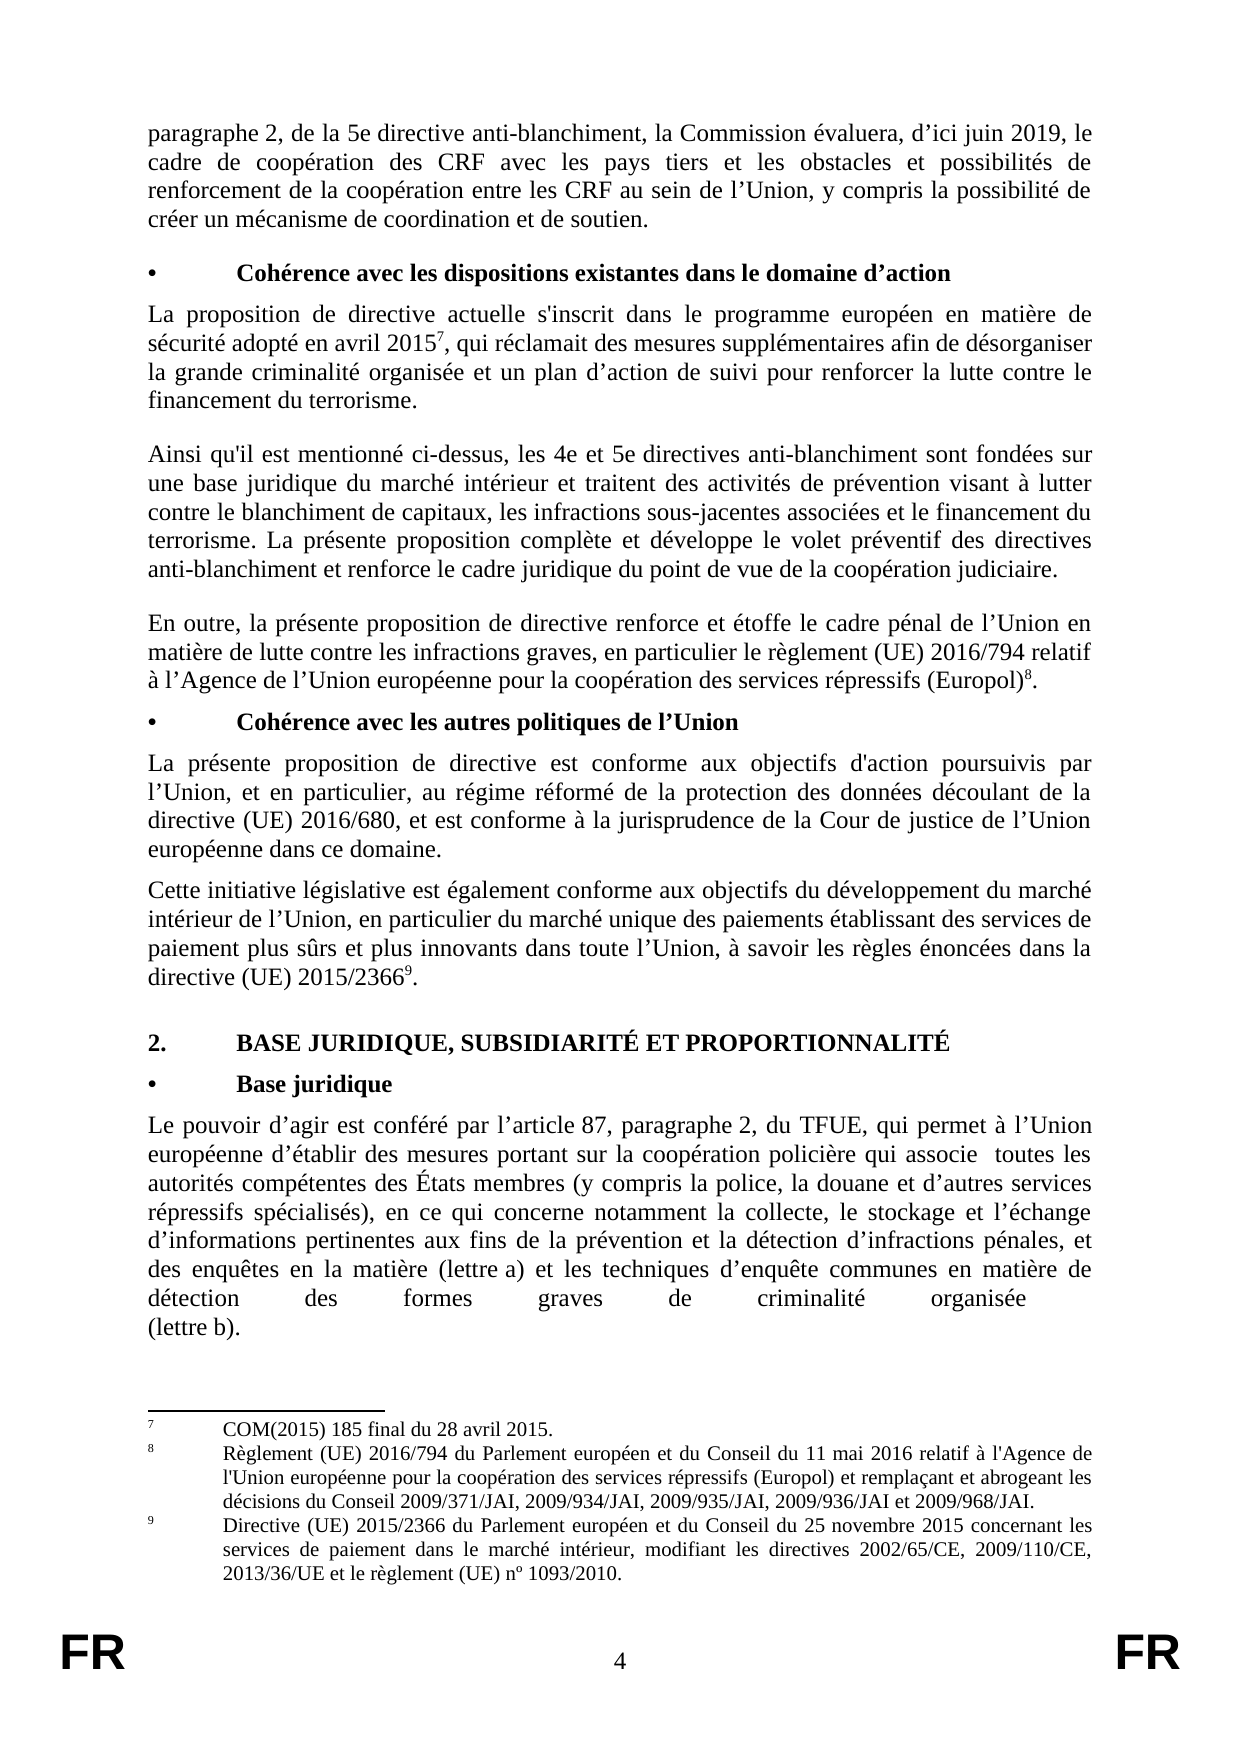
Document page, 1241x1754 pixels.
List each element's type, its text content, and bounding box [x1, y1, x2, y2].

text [148, 118, 1093, 233]
text Cette initiative législative est également conforme aux objectifs du développement du marché intérieur de l’Union, en particulier du marché unique des paiements établissant des services de paiement plus sûrs et plus innovants dans toute l’Union, à savoir les règles énoncées dans la directive (UE) 2015/2366. [148, 876, 1093, 991]
text Ainsi qu'il est mentionné ci-dessus, les 4e et 5e directives anti-blanchiment sont fondées sur une base juridique du marché intérieur et traitent des activités de prévention visant à lutter contre le blanchiment de capitaux, les infractions sous-jacentes associées et le financement du terrorisme. La présente proposition complète et développe le volet préventif des directives anti-blanchiment et renforce le cadre juridique du point de vue de la coopération judiciaire. [148, 439, 1093, 583]
subtitle • Cohérence avec les autres politiques de l’Union [148, 707, 1093, 736]
text Le pouvoir d’agir est conféré par l’article 87, paragraphe 2, du TFUE, qui permet à l’Union européenne d’établir des mesures portant sur la coopération policière qui associe toutes les autorités compétentes des États membres (y compris la police, la douane et d’autres services répressifs spécialisés), en ce qui concerne notamment la collecte, le stockage et l’échange d’informations pertinentes aux fins de la prévention et la détection d’infractions pénales, et des enquêtes en la matière (lettre a) et les techniques d’enquête communes en matière de détection des formes graves de criminalité organisée (lettre b). [148, 1111, 1093, 1341]
subtitle 2. BASE JURIDIQUE, SUBSIDIARITÉ ET PROPORTIONNALITÉ [148, 1028, 1093, 1057]
text En outre, la présente proposition de directive renforce et étoffe le cadre pénal de l’Union en matière de lutte contre les infractions graves, en particulier le règlement (UE) 2016/794 relatif à l’Agence de l’Union européenne pour la coopération des services répressifs (Europol). [148, 608, 1093, 694]
text La présente proposition de directive est conforme aux objectifs d'action poursuivis par l’Union, et en particulier, au régime réformé de la protection des données découlant de la directive (UE) 2016/680, et est conforme à la jurisprudence de la Cour de justice de l’Union européenne dans ce domaine. [148, 748, 1093, 863]
subtitle • Base juridique [148, 1069, 1093, 1098]
subtitle • Cohérence avec les dispositions existantes dans le domaine d’action [148, 258, 1093, 287]
text La proposition de directive actuelle s'inscrit dans le programme européen en matière de sécurité adopté en avril 2015, qui réclamait des mesures supplémentaires afin de désorganiser la grande criminalité organisée et un plan d’action de suivi pour renforcer la lutte contre le financement du terrorisme. [148, 299, 1093, 414]
